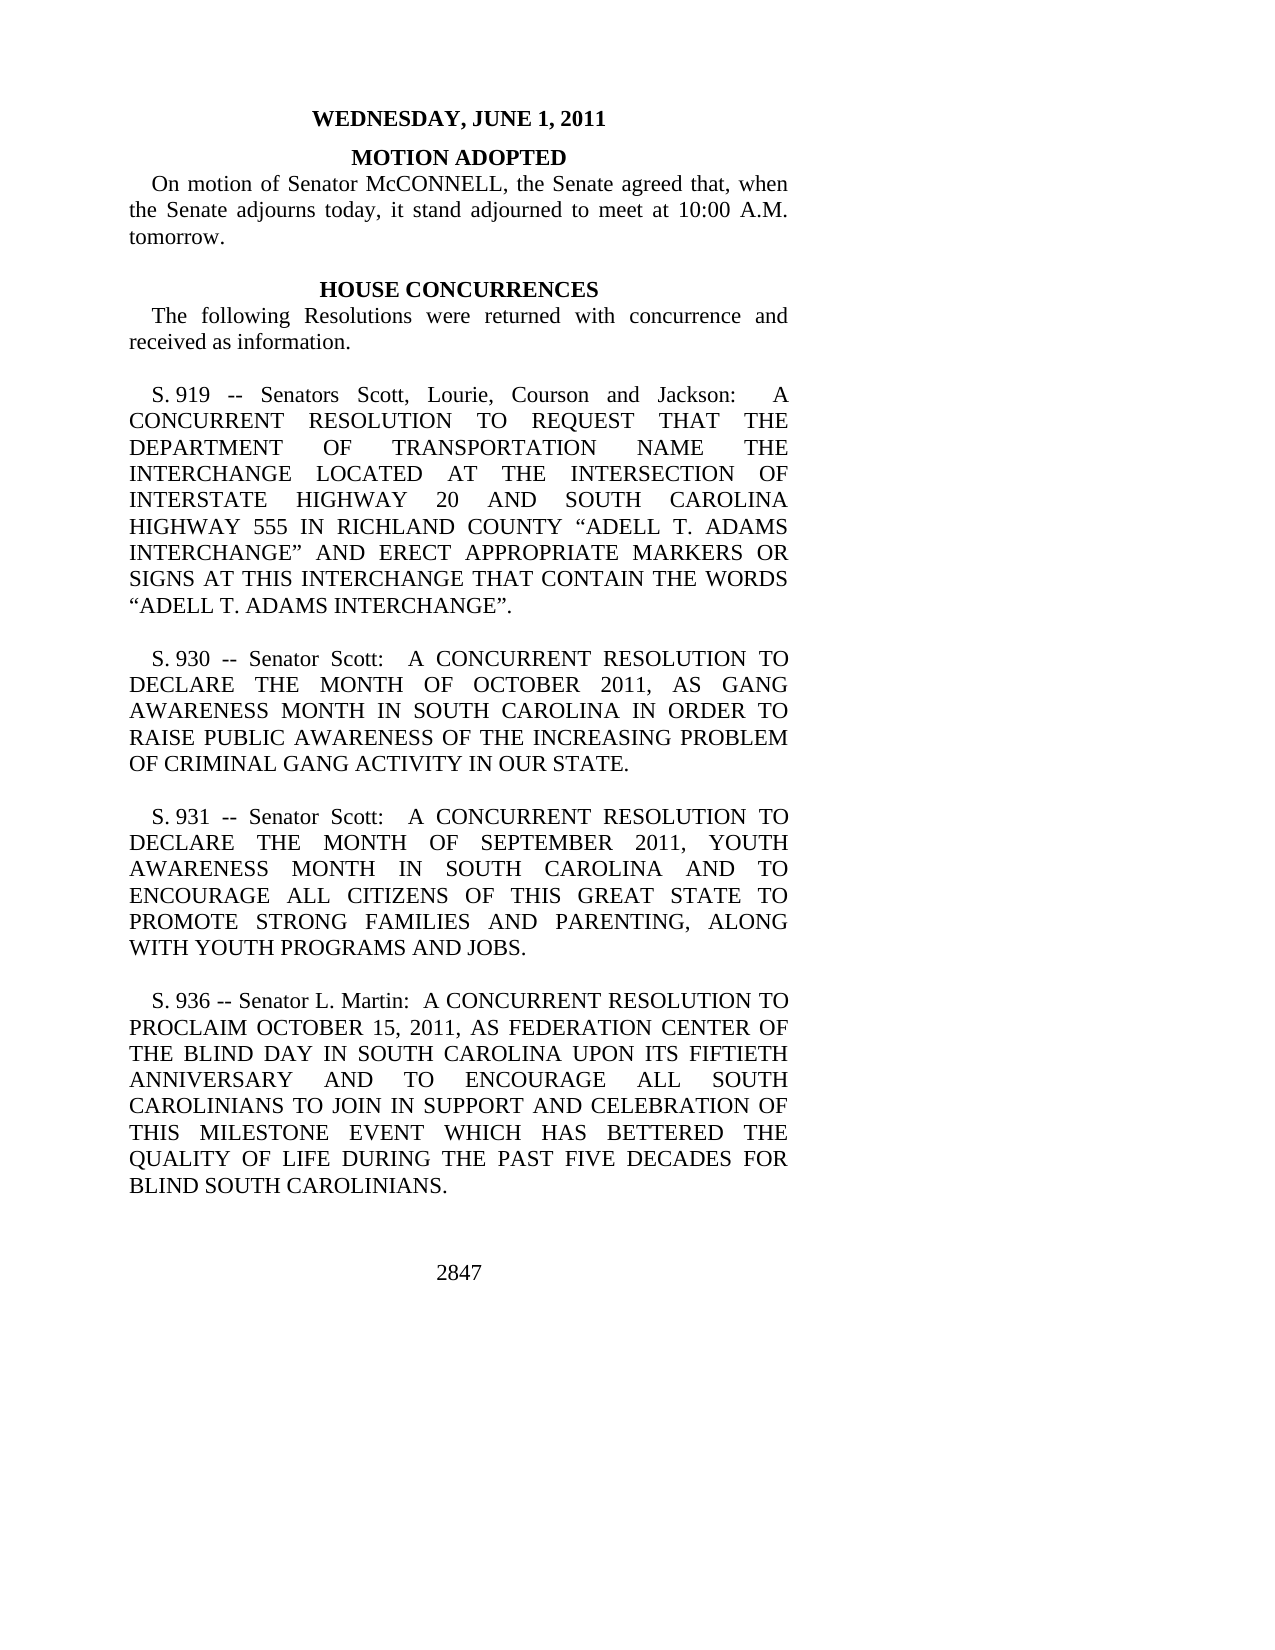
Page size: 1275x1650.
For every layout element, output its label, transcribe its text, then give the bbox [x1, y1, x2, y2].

text S. 919 -- Senators Scott, Lourie, Courson and Jackson: A CONCURRENT RESOLUTION TO REQUEST THAT THE DEPARTMENT OF TRANSPORTATION NAME THE INTERCHANGE LOCATED AT THE INTERSECTION OF INTERSTATE HIGHWAY 20 AND SOUTH CAROLINA HIGHWAY 555 IN RICHLAND COUNTY “ADELL T. ADAMS INTERCHANGE” AND ERECT APPROPRIATE MARKERS OR SIGNS AT THIS INTERCHANGE THAT CONTAIN THE WORDS “ADELL T. ADAMS INTERCHANGE”. [129, 381, 789, 618]
text S. 931 -- Senator Scott: A CONCURRENT RESOLUTION TO DECLARE THE MONTH OF SEPTEMBER 2011, YOUTH AWARENESS MONTH IN SOUTH CAROLINA AND TO ENCOURAGE ALL CITIZENS OF THIS GREAT STATE TO PROMOTE STRONG FAMILIES AND PARENTING, ALONG WITH YOUTH PROGRAMS AND JOBS. [129, 803, 789, 961]
text S. 936 -- Senator L. Martin: A CONCURRENT RESOLUTION TO PROCLAIM OCTOBER 15, 2011, AS FEDERATION CENTER OF THE BLIND DAY IN SOUTH CAROLINA UPON ITS FIFTIETH ANNIVERSARY AND TO ENCOURAGE ALL SOUTH CAROLINIANS TO JOIN IN SUPPORT AND CELEBRATION OF THIS MILESTONE EVENT WHICH HAS BETTERED THE QUALITY OF LIFE DURING THE PAST FIVE DECADES FOR BLIND SOUTH CAROLINIANS. [129, 987, 789, 1198]
text S. 930 -- Senator Scott: A CONCURRENT RESOLUTION TO DECLARE THE MONTH OF OCTOBER 2011, AS GANG AWARENESS MONTH IN SOUTH CAROLINA IN ORDER TO RAISE PUBLIC AWARENESS OF THE INCREASING PROBLEM OF CRIMINAL GANG ACTIVITY IN OUR STATE. [129, 644, 789, 776]
text On motion of Senator McCONNELL, the Senate agreed that, when the Senate adjourns today, it stand adjourned to meet at 10:00 A.M. tomorrow. [129, 170, 789, 249]
text HOUSE CONCURRENCES [129, 276, 789, 302]
text The following Resolutions were returned with concurrence and received as information. [129, 302, 789, 355]
text MOTION ADOPTED [129, 144, 789, 170]
